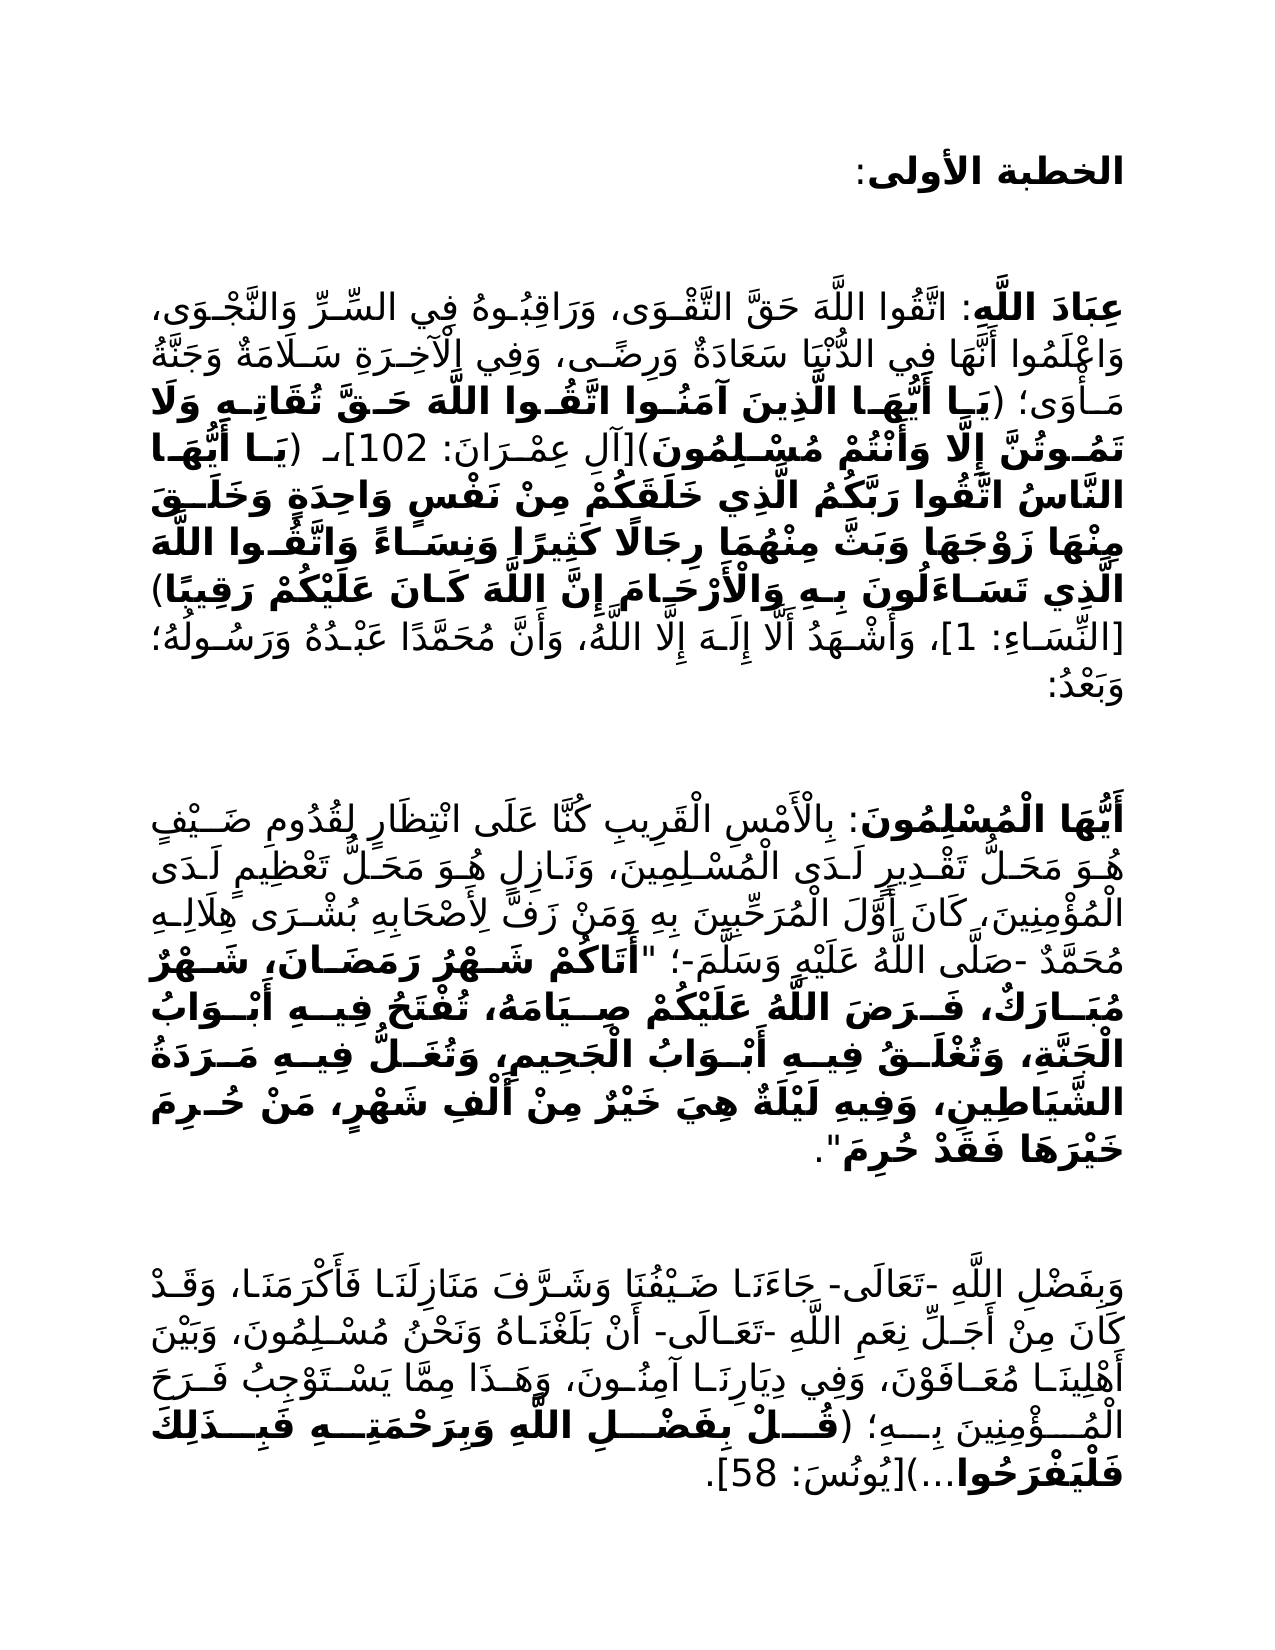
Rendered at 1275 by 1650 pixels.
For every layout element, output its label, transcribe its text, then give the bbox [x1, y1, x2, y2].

text الخطبة الأولى: [150, 150, 1125, 194]
text وَبِفَضْلِ اللَّهِ -تَعَالَى- جَاءَنَا ضَيْفُنَا وَشَرَّفَ مَنَازِلَنَا فَأَكْرَمَنَا، وَقَدْ كَانَ مِنْ أَجَلِّ نِعَمِ اللَّهِ -تَعَالَى- أَنْ بَلَغْنَاهُ وَنَحْنُ مُسْلِمُونَ، وَبَيْنَ أَهْلِينَا مُعَافَوْنَ، وَفِي دِيَارِنَا آمِنُونَ، وَهَذَا مِمَّا يَسْتَوْجِبُ فَرَحَ الْمُؤْمِنِينَ بِهِ؛ (قُلْ بِفَضْلِ اللَّهِ وَبِرَحْمَتِهِ فَبِذَلِكَ فَلْيَفْرَحُوا...)[يُونُسَ: 58]. [150, 1263, 1125, 1495]
text عِبَادَ اللَّهِ: اتَّقُوا اللَّهَ حَقَّ التَّقْوَى، وَرَاقِبُوهُ فِي السِّرِّ وَالنَّجْوَى، وَاعْلَمُوا أَنَّهَا فِي الدُّنْيَا سَعَادَةٌ وَرِضًى، وَفِي الْآخِرَةِ سَلَامَةٌ وَجَنَّةُ مَأْوَى؛ (يَا أَيُّهَا الَّذِينَ آمَنُوا اتَّقُوا اللَّهَ حَقَّ تُقَاتِهِ وَلَا تَمُوتُنَّ إِلَّا وَأَنْتُمْ مُسْلِمُونَ)[آلِ عِمْرَانَ: 102]، (يَا أَيُّهَا النَّاسُ اتَّقُوا رَبَّكُمُ الَّذِي خَلَقَكُمْ مِنْ نَفْسٍ وَاحِدَةٍ وَخَلَقَ مِنْهَا زَوْجَهَا وَبَثَّ مِنْهُمَا رِجَالًا كَثِيرًا وَنِسَاءً وَاتَّقُوا اللَّهَ الَّذِي تَسَاءَلُونَ بِهِ وَالْأَرْحَامَ إِنَّ اللَّهَ كَانَ عَلَيْكُمْ رَقِيبًا)[النِّسَاءِ: 1]، وَأَشْهَدُ أَلَّا إِلَهَ إِلَّا اللَّهُ، وَأَنَّ مُحَمَّدًا عَبْدُهُ وَرَسُولُهُ؛ وَبَعْدُ: [150, 286, 1125, 706]
text أَيُّهَا الْمُسْلِمُونَ: بِالْأَمْسِ الْقَرِيبِ كُنَّا عَلَى انْتِظَارٍ لِقُدُومِ ضَيْفٍ هُوَ مَحَلُّ تَقْدِيرٍ لَدَى الْمُسْلِمِينَ، وَنَازِلٍ هُوَ مَحَلُّ تَعْظِيمٍ لَدَى الْمُؤْمِنِينَ، كَانَ أَوَّلَ الْمُرَحِّبِينَ بِهِ وَمَنْ زَفَّ لِأَصْحَابِهِ بُشْرَى هِلَالِهِ مُحَمَّدٌ -صَلَّى اللَّهُ عَلَيْهِ وَسَلَّمَ-؛ "أَتَاكُمْ شَهْرُ رَمَضَانَ، شَهْرٌ مُبَارَكٌ، فَرَضَ اللَّهُ عَلَيْكُمْ صِيَامَهُ، تُفْتَحُ فِيهِ أَبْوَابُ الْجَنَّةِ، وَتُغْلَقُ فِيهِ أَبْوَابُ الْجَحِيمِ، وَتُغَلُّ فِيهِ مَرَدَةُ الشَّيَاطِينِ، وَفِيهِ لَيْلَةٌ هِيَ خَيْرٌ مِنْ أَلْفِ شَهْرٍ، مَنْ حُرِمَ خَيْرَهَا فَقَدْ حُرِمَ". [150, 798, 1125, 1171]
